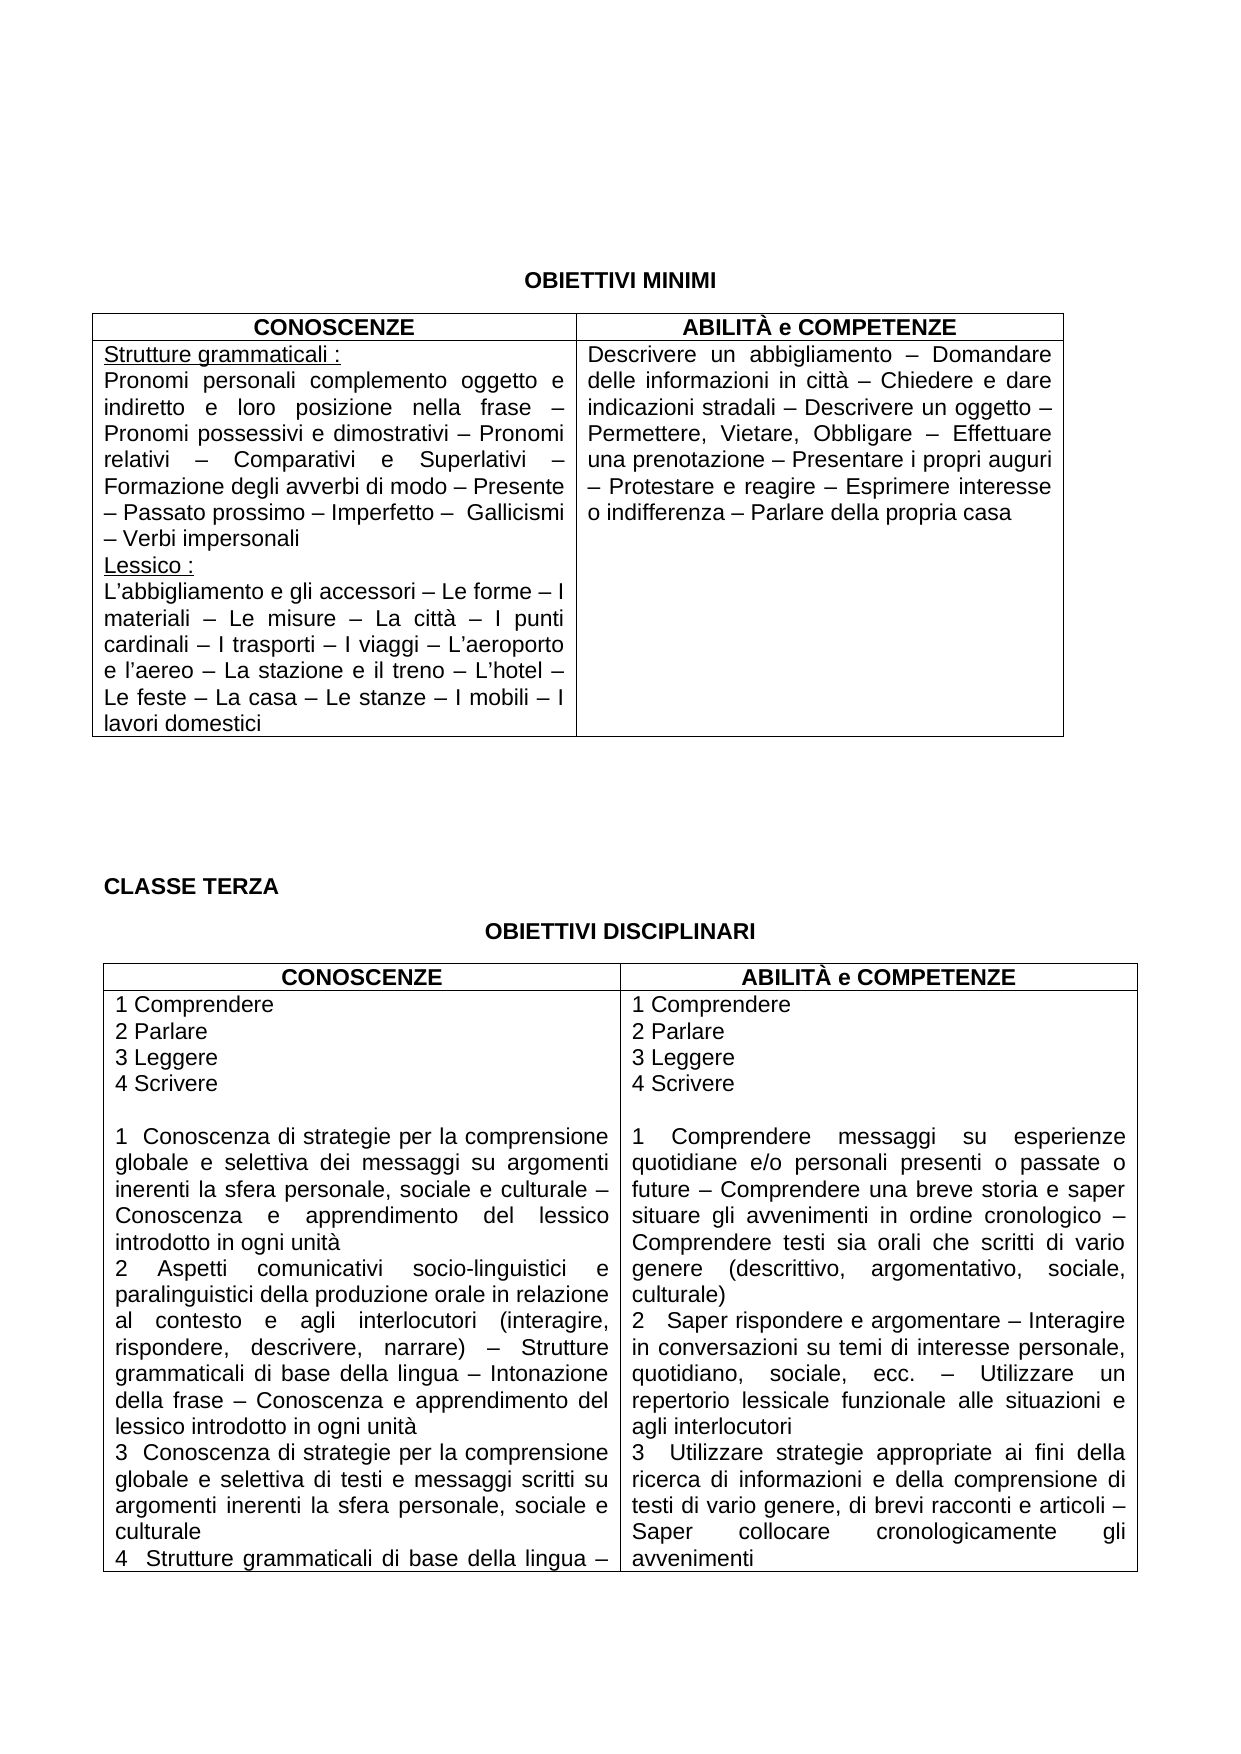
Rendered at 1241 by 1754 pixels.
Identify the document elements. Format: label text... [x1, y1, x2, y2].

text OBIETTIVI MINIMI [103, 267, 1137, 294]
text OBIETTIVI DISCIPLINARI [103, 918, 1137, 944]
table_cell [104, 991, 620, 1571]
text CLASSE TERZA [103, 873, 1137, 899]
table_cell Strutture grammaticali : Pronomi personali complemento oggetto e indiretto e loro posizione nella frase –Pronomi possessivi e dimostrativi – Pronomi relativi – Comparativi e Superlativi – Formazione degli avverbi di modo – Presente – Passato prossimo – Imperfetto – Gallicismi – Verbi impersonali Lessico : L’abbigliamento e gli accessori – Le forme – I materiali – Le misure – La città – I punti cardinali – I trasporti – I viaggi – L’aeroporto e l’aereo – La stazione e il treno – L’hotel – Le feste – La casa – Le stanze – I mobili – I lavori domestici [93, 341, 576, 736]
table_header CONOSCENZE [93, 314, 576, 340]
table_header CONOSCENZE [104, 964, 620, 990]
table_header ABILITÀ e COMPETENZE [577, 314, 1063, 340]
table_header ABILITÀ e COMPETENZE [621, 964, 1137, 990]
table_cell Descrivere un abbigliamento – Domandare delle informazioni in città – Chiedere e dare indicazioni stradali – Descrivere un oggetto – Permettere, Vietare, Obbligare – Effettuare una prenotazione – Presentare i propri auguri – Protestare e reagire – Esprimere interesse o indifferenza – Parlare della propria casa [577, 341, 1063, 736]
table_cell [621, 991, 1137, 1571]
